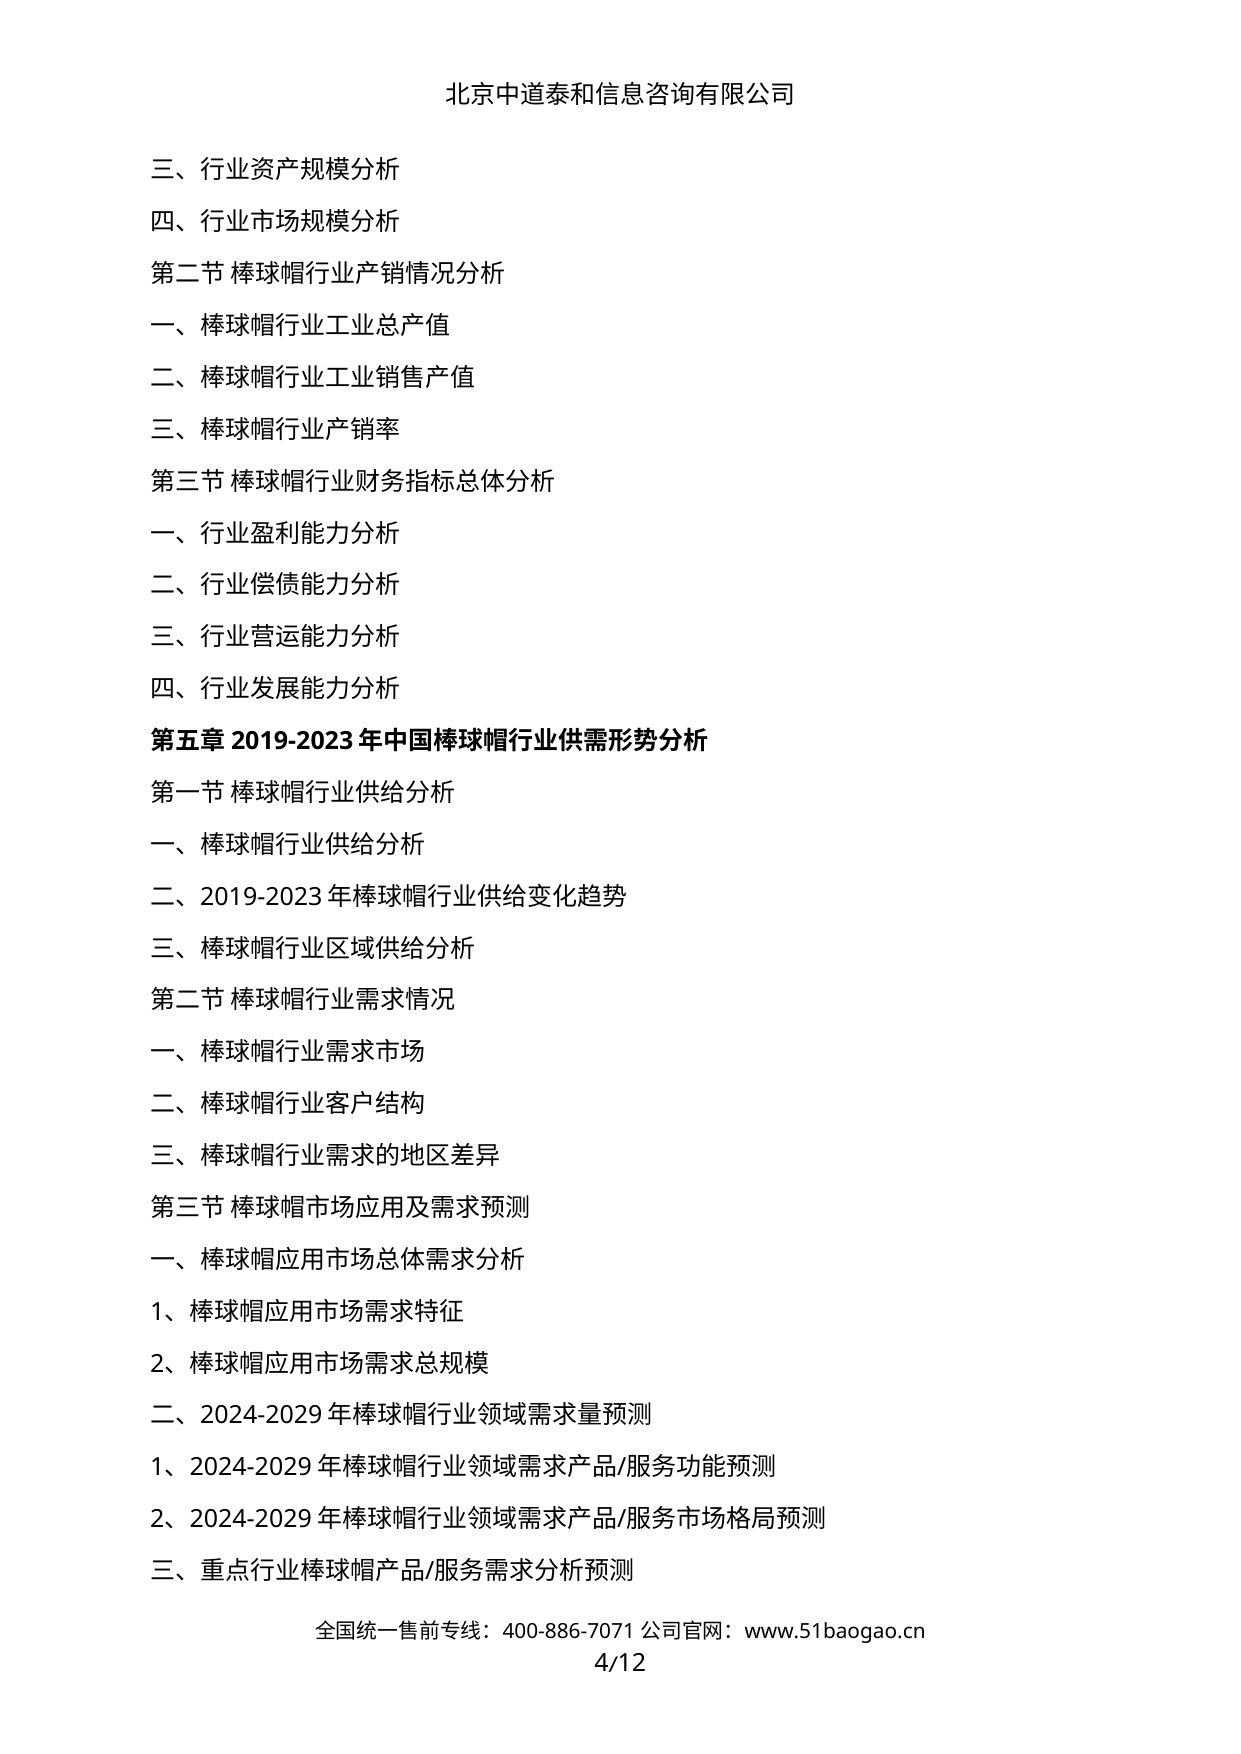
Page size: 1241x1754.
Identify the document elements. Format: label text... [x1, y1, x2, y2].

text 三、重点行业棒球帽产品/服务需求分析预测 [150, 1551, 1090, 1587]
text 1、棒球帽应用市场需求特征 [150, 1291, 1090, 1327]
text 二、2019-2023年棒球帽行业供给变化趋势 [150, 876, 1090, 912]
text 一、棒球帽行业工业总产值 [150, 306, 1090, 342]
text 一、棒球帽行业需求市场 [150, 1032, 1090, 1068]
text 一、行业盈利能力分析 [150, 513, 1090, 549]
text 1、2024-2029年棒球帽行业领域需求产品/服务功能预测 [150, 1447, 1090, 1483]
text 二、棒球帽行业工业销售产值 [150, 357, 1090, 394]
text 三、棒球帽行业区域供给分析 [150, 928, 1090, 964]
text 三、棒球帽行业产销率 [150, 409, 1090, 446]
text 第一节 棒球帽行业供给分析 [150, 772, 1090, 809]
text 2、2024-2029年棒球帽行业领域需求产品/服务市场格局预测 [150, 1499, 1090, 1535]
text 三、棒球帽行业需求的地区差异 [150, 1136, 1090, 1172]
text 三、行业资产规模分析 [150, 150, 1090, 186]
text 三、行业营运能力分析 [150, 617, 1090, 653]
text 第二节 棒球帽行业产销情况分析 [150, 254, 1090, 290]
text 二、棒球帽行业客户结构 [150, 1084, 1090, 1120]
text 四、行业市场规模分析 [150, 202, 1090, 238]
text 二、行业偿债能力分析 [150, 565, 1090, 601]
text 第二节 棒球帽行业需求情况 [150, 980, 1090, 1016]
text 一、棒球帽行业供给分析 [150, 824, 1090, 861]
text 第三节 棒球帽市场应用及需求预测 [150, 1187, 1090, 1224]
text 第五章 2019-2023年中国棒球帽行业供需形势分析 [150, 721, 1090, 757]
text 二、2024-2029年棒球帽行业领域需求量预测 [150, 1395, 1090, 1431]
text 四、行业发展能力分析 [150, 669, 1090, 705]
text 第三节 棒球帽行业财务指标总体分析 [150, 461, 1090, 497]
text 一、棒球帽应用市场总体需求分析 [150, 1239, 1090, 1276]
text 2、棒球帽应用市场需求总规模 [150, 1343, 1090, 1379]
